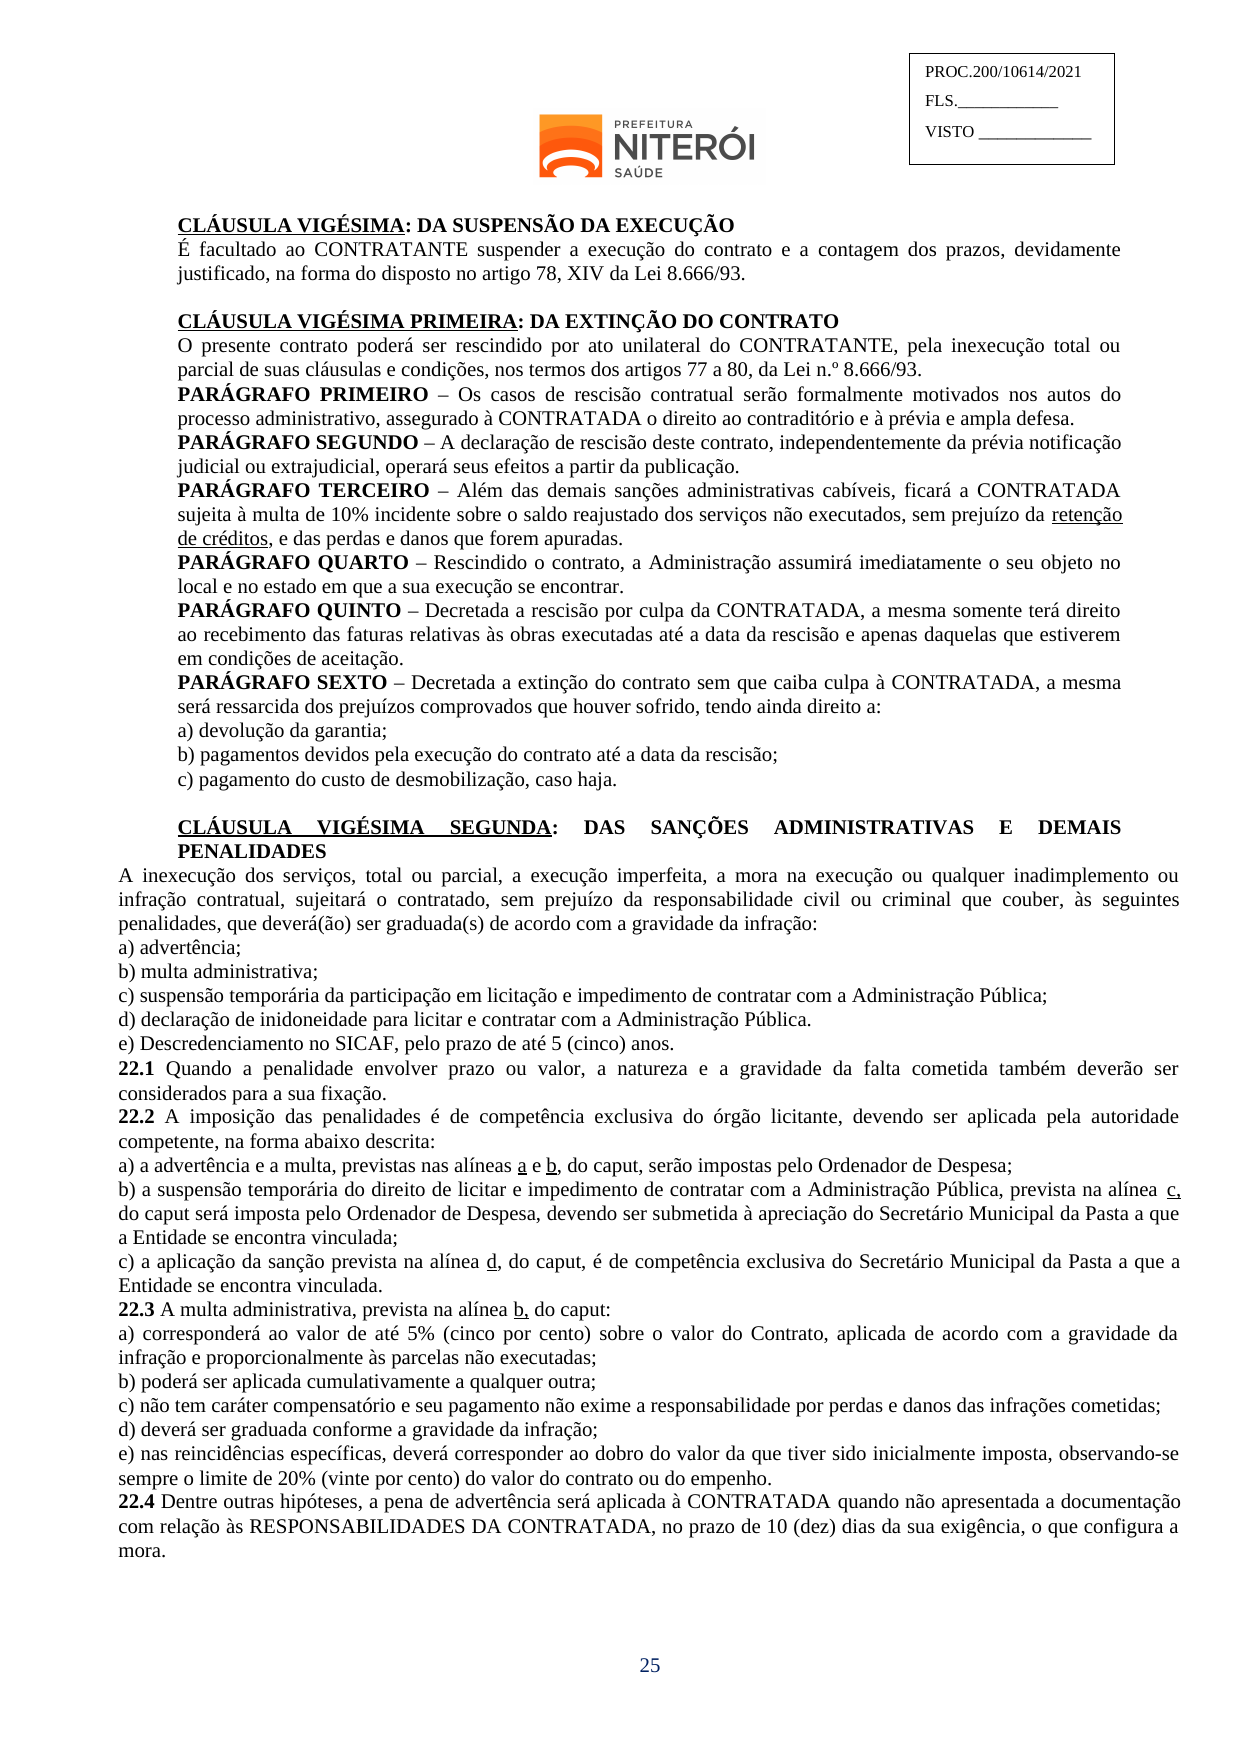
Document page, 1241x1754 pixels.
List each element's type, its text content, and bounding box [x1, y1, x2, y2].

text CLÁUSULA VIGÉSIMA SEGUNDA: DAS SANÇÕES ADMINISTRATIVAS E DEMAIS PENALIDADES [177, 814, 1122, 863]
text a) advertência; [118, 935, 1181, 959]
text O presente contrato poderá ser rescindido por ato unilateral do CONTRATANTE, pela inexecução total ou parcial de suas cláusulas e condições, nos termos dos artigos 77 a 80, da Lei n.º 8.666/93. [177, 333, 1122, 381]
text b) pagamentos devidos pela execução do contrato até a data da rescisão; [177, 742, 1122, 766]
text PARÁGRAFO SEGUNDO – A declaração de rescisão deste contrato, independentemente da prévia notificação judicial ou extrajudicial, operará seus efeitos a partir da publicação. [177, 429, 1122, 478]
text CLÁUSULA VIGÉSIMA: DA SUSPENSÃO DA EXECUÇÃO [177, 213, 1122, 237]
text d) declaração de inidoneidade para licitar e contratar com a Administração Pública. [118, 1007, 1181, 1031]
text c) suspensão temporária da participação em licitação e impedimento de contratar com a Administração Pública; [118, 983, 1181, 1007]
text d) deverá ser graduada conforme a gravidade da infração; [118, 1417, 1181, 1441]
text A inexecução dos serviços, total ou parcial, a execução imperfeita, a mora na execução ou qualquer inadimplemento ou infração contratual, sujeitará o contratado, sem prejuízo da responsabilidade civil ou criminal que couber, às seguintes penalidades, que deverá(ão) ser graduada(s) de acordo com a gravidade da infração: [118, 863, 1181, 935]
text 22.4 Dentre outras hipóteses, a pena de advertência será aplicada à CONTRATADA quando não apresentada a documentação com relação às RESPONSABILIDADES DA CONTRATADA, no prazo de 10 (dez) dias da sua exigência, o que configura a mora. [118, 1489, 1181, 1562]
text É facultado ao CONTRATANTE suspender a execução do contrato e a contagem dos prazos, devidamente justificado, na forma do disposto no artigo 78, XIV da Lei 8.666/93. [177, 237, 1122, 285]
text CLÁUSULA VIGÉSIMA PRIMEIRA: DA EXTINÇÃO DO CONTRATO [177, 309, 1122, 333]
text 22.1 Quando a penalidade envolver prazo ou valor, a natureza e a gravidade da falta cometida também deverão ser considerados para a sua fixação. [118, 1056, 1181, 1104]
text a) devolução da garantia; [177, 718, 1122, 742]
text PARÁGRAFO QUINTO – Decretada a rescisão por culpa da CONTRATADA, a mesma somente terá direito ao recebimento das faturas relativas às obras executadas até a data da rescisão e apenas daquelas que estiverem em condições de aceitação. [177, 598, 1122, 670]
text 22.2 A imposição das penalidades é de competência exclusiva do órgão licitante, devendo ser aplicada pela autoridade competente, na forma abaixo descrita: [118, 1104, 1181, 1153]
text e) nas reincidências específicas, deverá corresponder ao dobro do valor da que tiver sido inicialmente imposta, observando-se sempre o limite de 20% (vinte por cento) do valor do contrato ou do empenho. [118, 1441, 1181, 1489]
text b) poderá ser aplicada cumulativamente a qualquer outra; [118, 1369, 1181, 1393]
text PARÁGRAFO QUARTO – Rescindido o contrato, a Administração assumirá imediatamente o seu objeto no local e no estado em que a sua execução se encontrar. [177, 550, 1122, 598]
text PARÁGRAFO TERCEIRO – Além das demais sanções administrativas cabíveis, ficará a CONTRATADA sujeita à multa de 10% incidente sobre o saldo reajustado dos serviços não executados, sem prejuízo da retenção de créditos, e das perdas e danos que forem apuradas. [177, 478, 1122, 550]
text b) a suspensão temporária do direito de licitar e impedimento de contratar com a Administração Pública, prevista na alínea c, do caput será imposta pelo Ordenador de Despesa, devendo ser submetida à apreciação do Secretário Municipal da Pasta a que a Entidade se encontra vinculada; [118, 1177, 1181, 1249]
text c) não tem caráter compensatório e seu pagamento não exime a responsabilidade por perdas e danos das infrações cometidas; [118, 1393, 1181, 1417]
text PARÁGRAFO SEXTO – Decretada a extinção do contrato sem que caiba culpa à CONTRATADA, a mesma será ressarcida dos prejuízos comprovados que houver sofrido, tendo ainda direito a: [177, 670, 1122, 718]
text 22.3 A multa administrativa, prevista na alínea b, do caput: [118, 1297, 1181, 1321]
text c) pagamento do custo de desmobilização, caso haja. [177, 766, 1122, 791]
text e) Descredenciamento no SICAF, pelo prazo de até 5 (cinco) anos. [118, 1031, 1181, 1055]
picture [533, 108, 767, 185]
text a) corresponderá ao valor de até 5% (cinco por cento) sobre o valor do Contrato, aplicada de acordo com a gravidade da infração e proporcionalmente às parcelas não executadas; [118, 1321, 1181, 1369]
text a) a advertência e a multa, previstas nas alíneas a e b, do caput, serão impostas pelo Ordenador de Despesa; [118, 1153, 1181, 1177]
text b) multa administrativa; [118, 959, 1181, 983]
text c) a aplicação da sanção prevista na alínea d, do caput, é de competência exclusiva do Secretário Municipal da Pasta a que a Entidade se encontra vinculada. [118, 1249, 1181, 1297]
text PARÁGRAFO PRIMEIRO – Os casos de rescisão contratual serão formalmente motivados nos autos do processo administrativo, assegurado à CONTRATADA o direito ao contraditório e à prévia e ampla defesa. [177, 381, 1122, 429]
